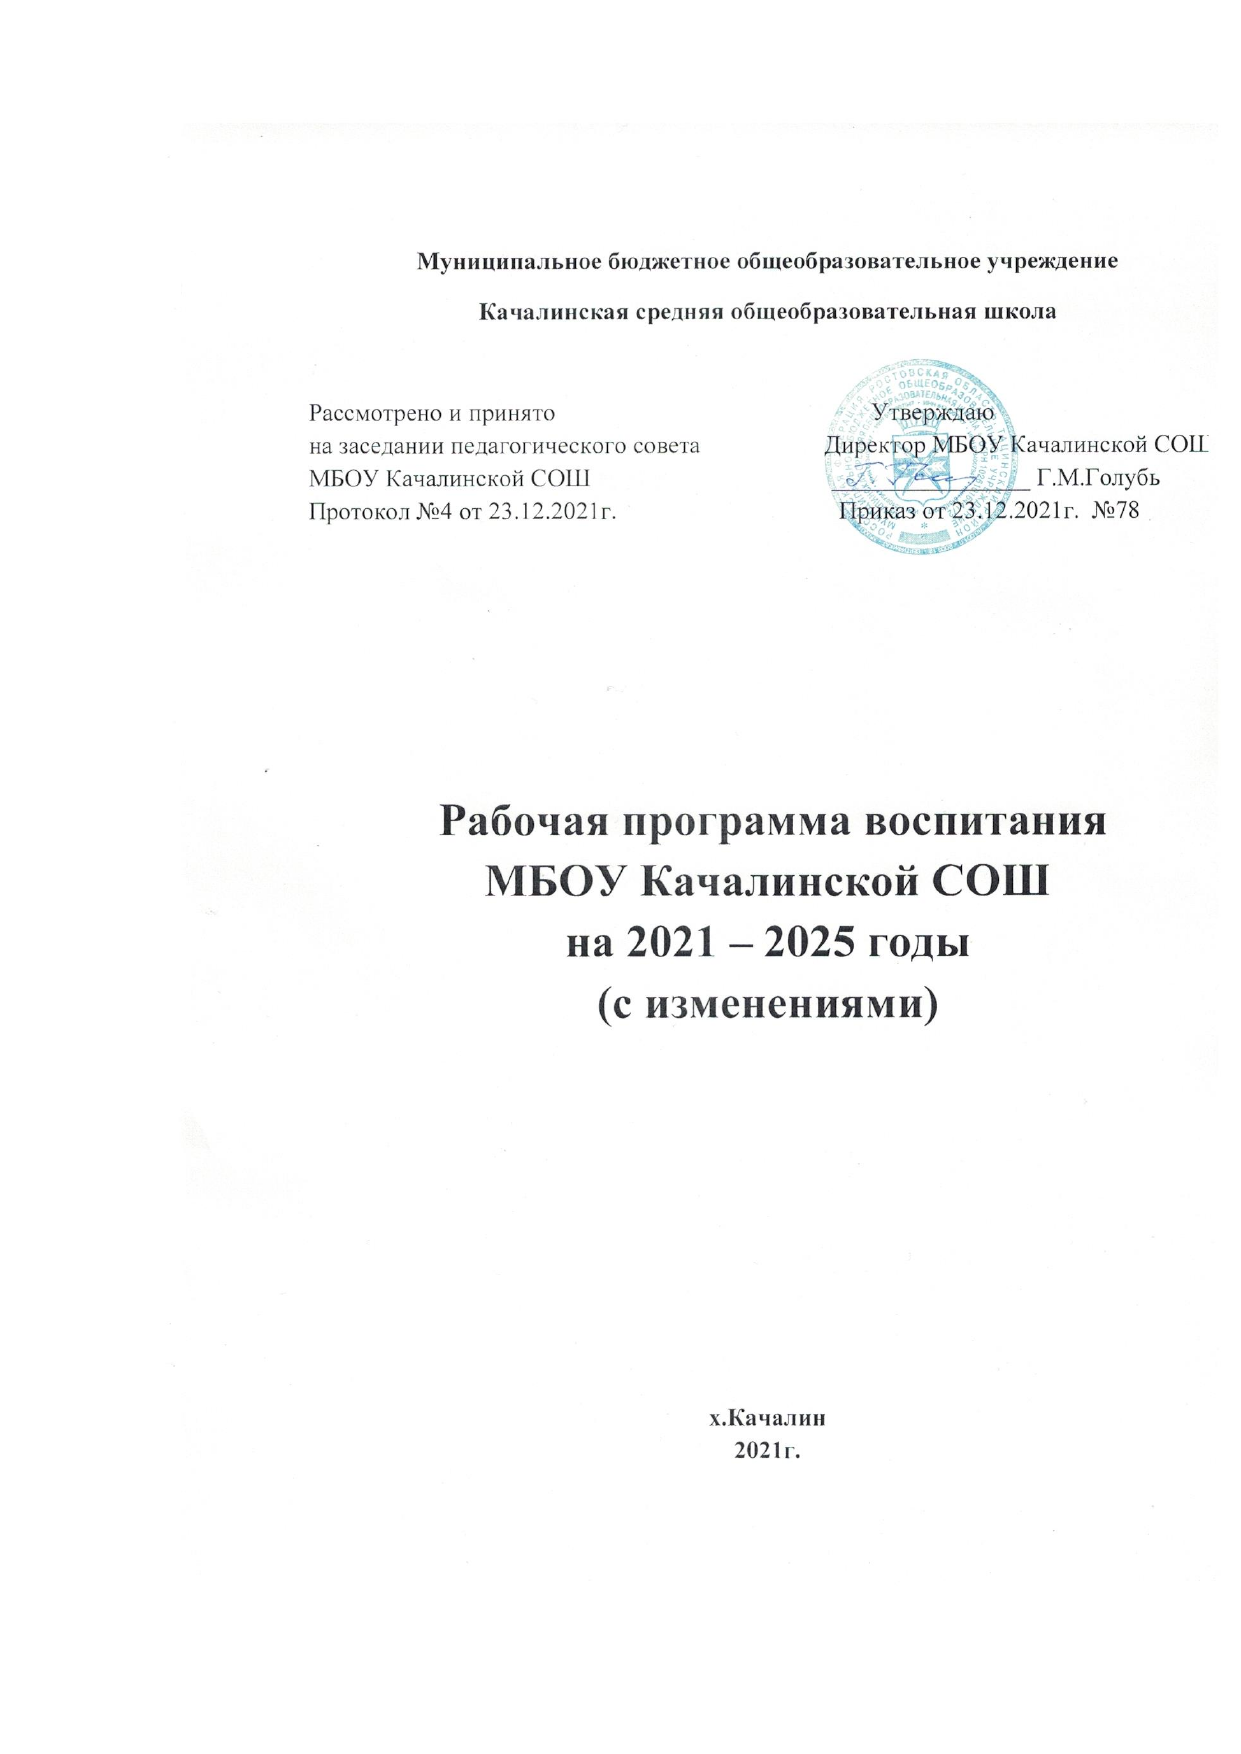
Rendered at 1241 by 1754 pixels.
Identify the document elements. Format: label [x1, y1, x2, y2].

picture [150, 108, 1233, 1597]
